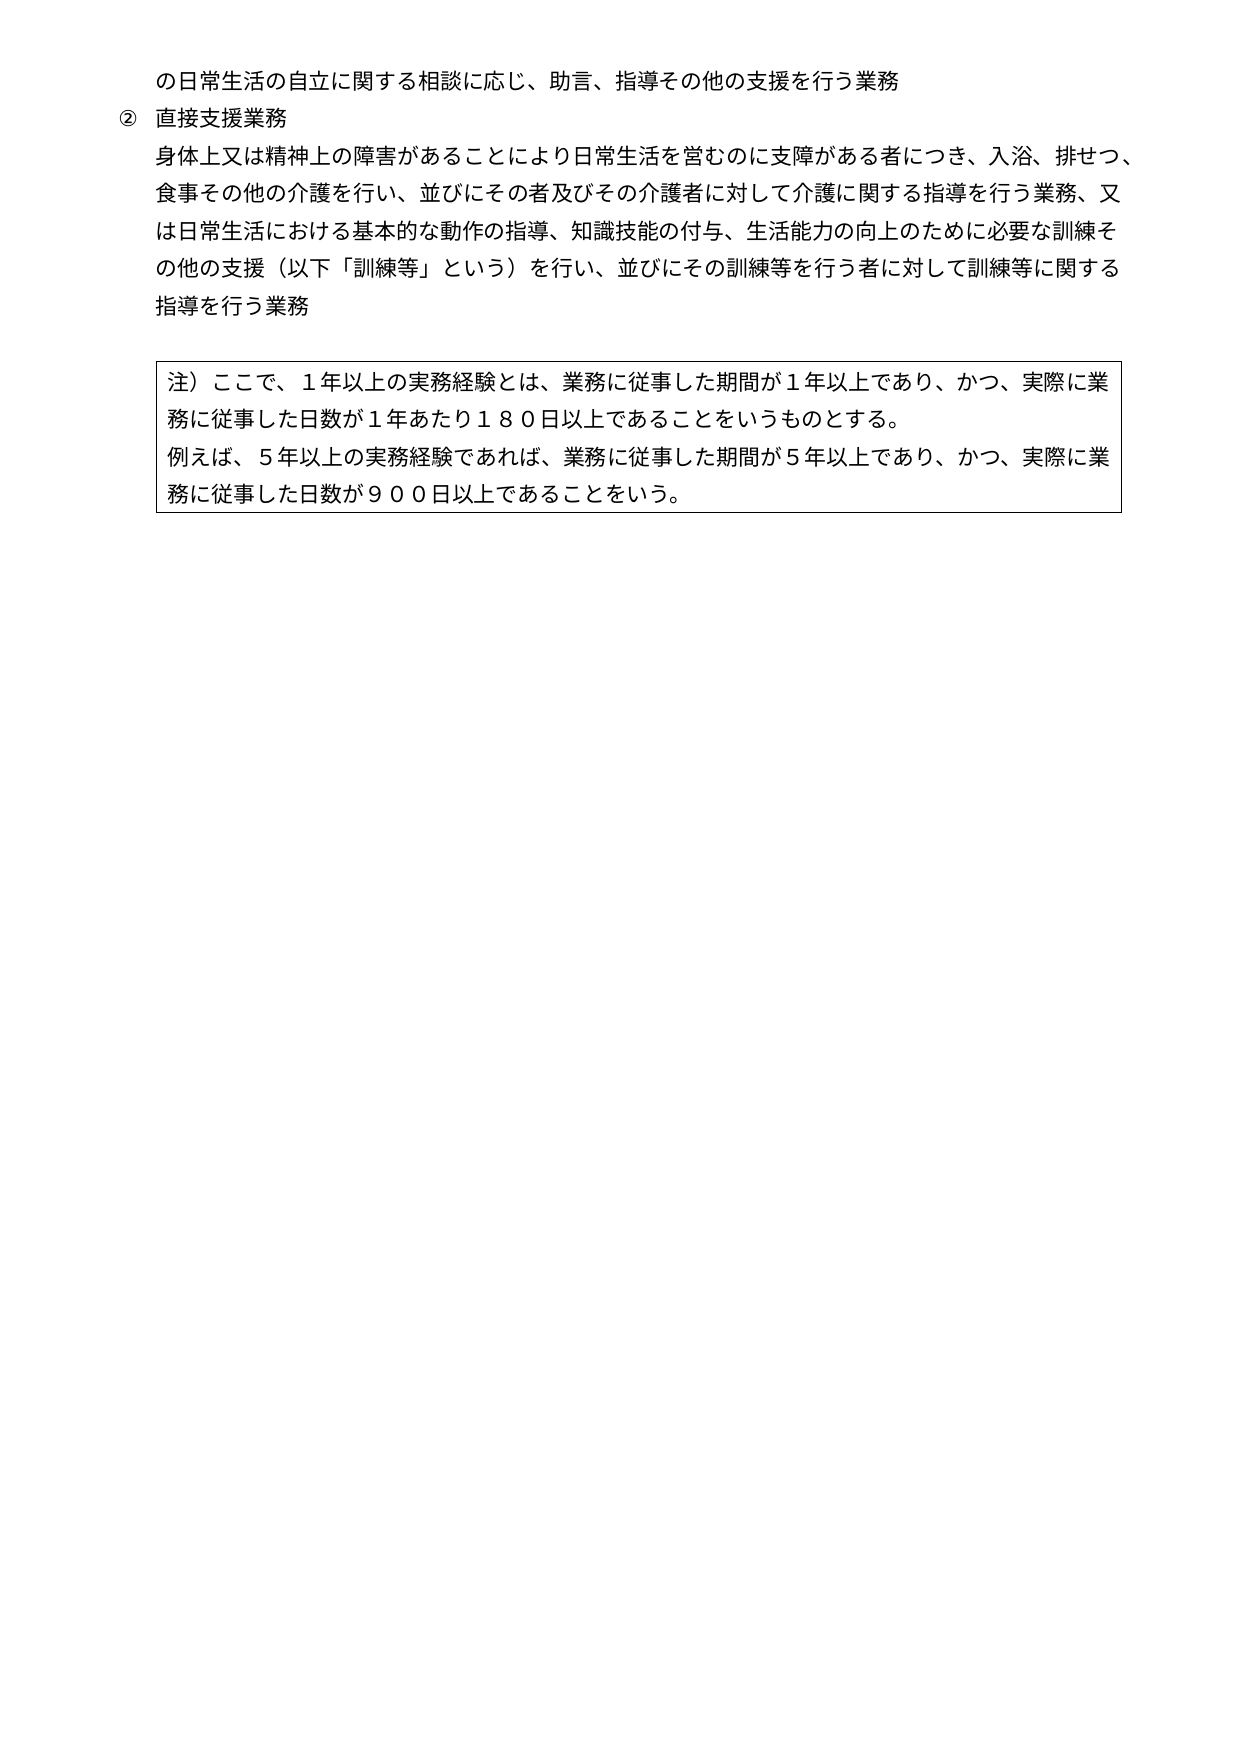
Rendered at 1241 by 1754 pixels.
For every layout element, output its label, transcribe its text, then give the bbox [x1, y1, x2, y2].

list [156, 61, 1122, 98]
list 直接支援業務 [118, 98, 1122, 136]
list 身体上又は精神上の障害があることにより日常生活を営むのに支障がある者につき、入浴、排せつ、食事その他の介護を行い、並びにその者及びその介護者に対して介護に関する指導を行う業務、又は日常生活における基本的な動作の指導、知識技能の付与、生活能力の向上のために必要な訓練その他の支援（以下「訓練等」という）を行い、並びにその訓練等を行う者に対して訓練等に関する指導を行う業務 [156, 136, 1122, 323]
table_header 注）ここで、１年以上の実務経験とは、業務に従事した期間が１年以上であり、かつ、実際に業務に従事した日数が１年あたり１８０日以上であることをいうものとする。 例えば、５年以上の実務経験であれば、業務に従事した期間が５年以上であり、かつ、実際に業務に従事した日数が９００日以上であることをいう。 [157, 362, 1121, 512]
